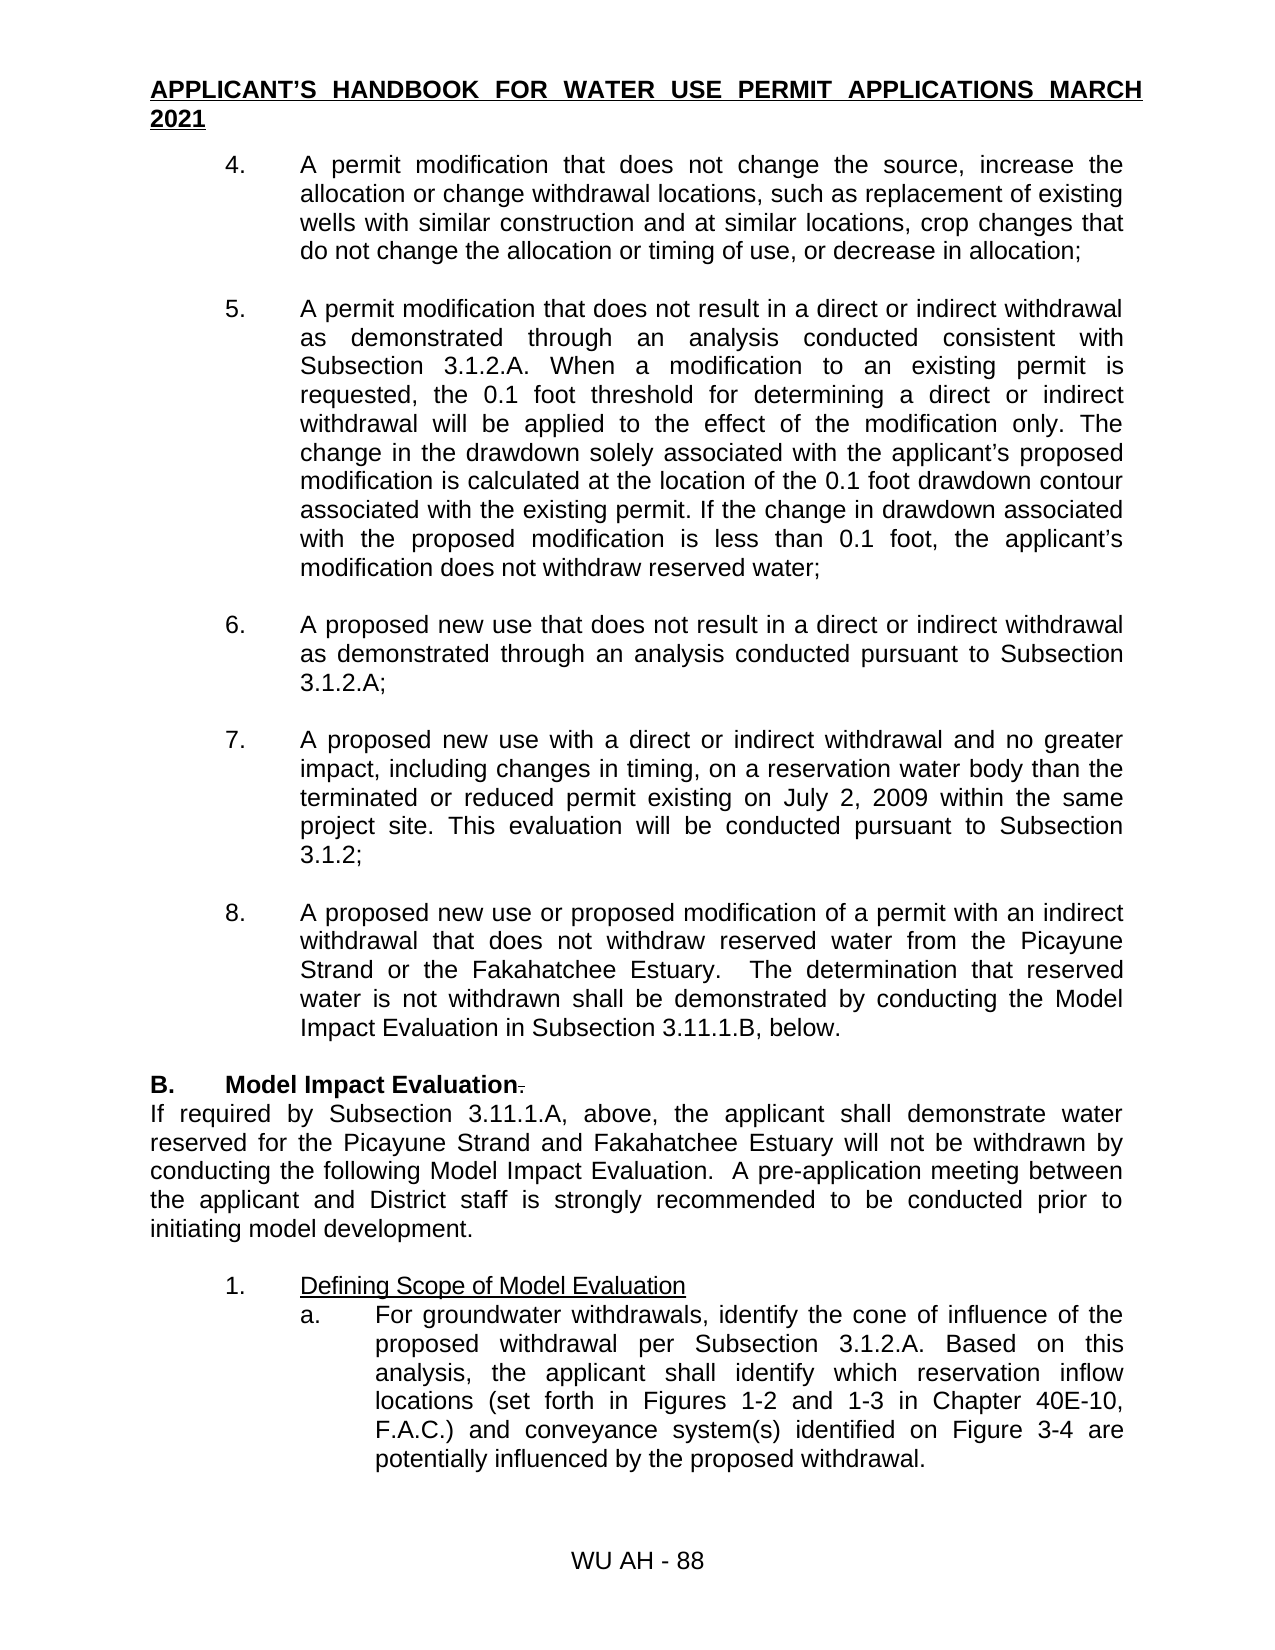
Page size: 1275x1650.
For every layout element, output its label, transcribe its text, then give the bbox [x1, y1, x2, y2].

list A proposed new use with a direct or indirect withdrawal and no greater impact, including changes in timing, on a reservation water body than the terminated or reduced permit existing on July 2, 2009 within the same project site. This evaluation will be conducted pursuant to Subsection 3.1.2; [225, 725, 1125, 869]
text a. For groundwater withdrawals, identify the cone of influence of the proposed withdrawal per Subsection 3.1.2.A. Based on this analysis, the applicant shall identify which reservation inflow locations (set forth in Figures 1-2 and 1-3 in Chapter 40E-10, F.A.C.) and conveyance system(s) identified on Figure 3-4 are potentially influenced by the proposed withdrawal. [300, 1300, 1125, 1472]
list A permit modification that does not change the source, increase the allocation or change withdrawal locations, such as replacement of existing wells with similar construction and at similar locations, crop changes that do not change the allocation or timing of use, or decrease in allocation; [225, 150, 1125, 265]
subtitle 1. Defining Scope of Model Evaluation [150, 1271, 1125, 1300]
list A proposed new use that does not result in a direct or indirect withdrawal as demonstrated through an analysis conducted pursuant to Subsection 3.1.2.A; [225, 610, 1125, 696]
text B. Model Impact Evaluation. [150, 1070, 1125, 1099]
list A proposed new use or proposed modification of a permit with an indirect withdrawal that does not withdraw reserved water from the Picayune Strand or the Fakahatchee Estuary. The determination that reserved water is not withdrawn shall be demonstrated by conducting the Model Impact Evaluation in Subsection 3.11.1.B, below. [225, 897, 1125, 1041]
text If required by Subsection 3.11.1.A, above, the applicant shall demonstrate water reserved for the Picayune Strand and Fakahatchee Estuary will not be withdrawn by conducting the following Model Impact Evaluation. A pre-application meeting between the applicant and District staff is strongly recommended to be conducted prior to initiating model development. [150, 1099, 1125, 1242]
list A permit modification that does not result in a direct or indirect withdrawal as demonstrated through an analysis conducted consistent with Subsection 3.1.2.A. When a modification to an existing permit is requested, the 0.1 foot threshold for determining a direct or indirect withdrawal will be applied to the effect of the modification only. The change in the drawdown solely associated with the applicant’s proposed modification is calculated at the location of the 0.1 foot drawdown contour associated with the existing permit. If the change in drawdown associated with the proposed modification is less than 0.1 foot, the applicant’s modification does not withdraw reserved water; [225, 294, 1125, 581]
